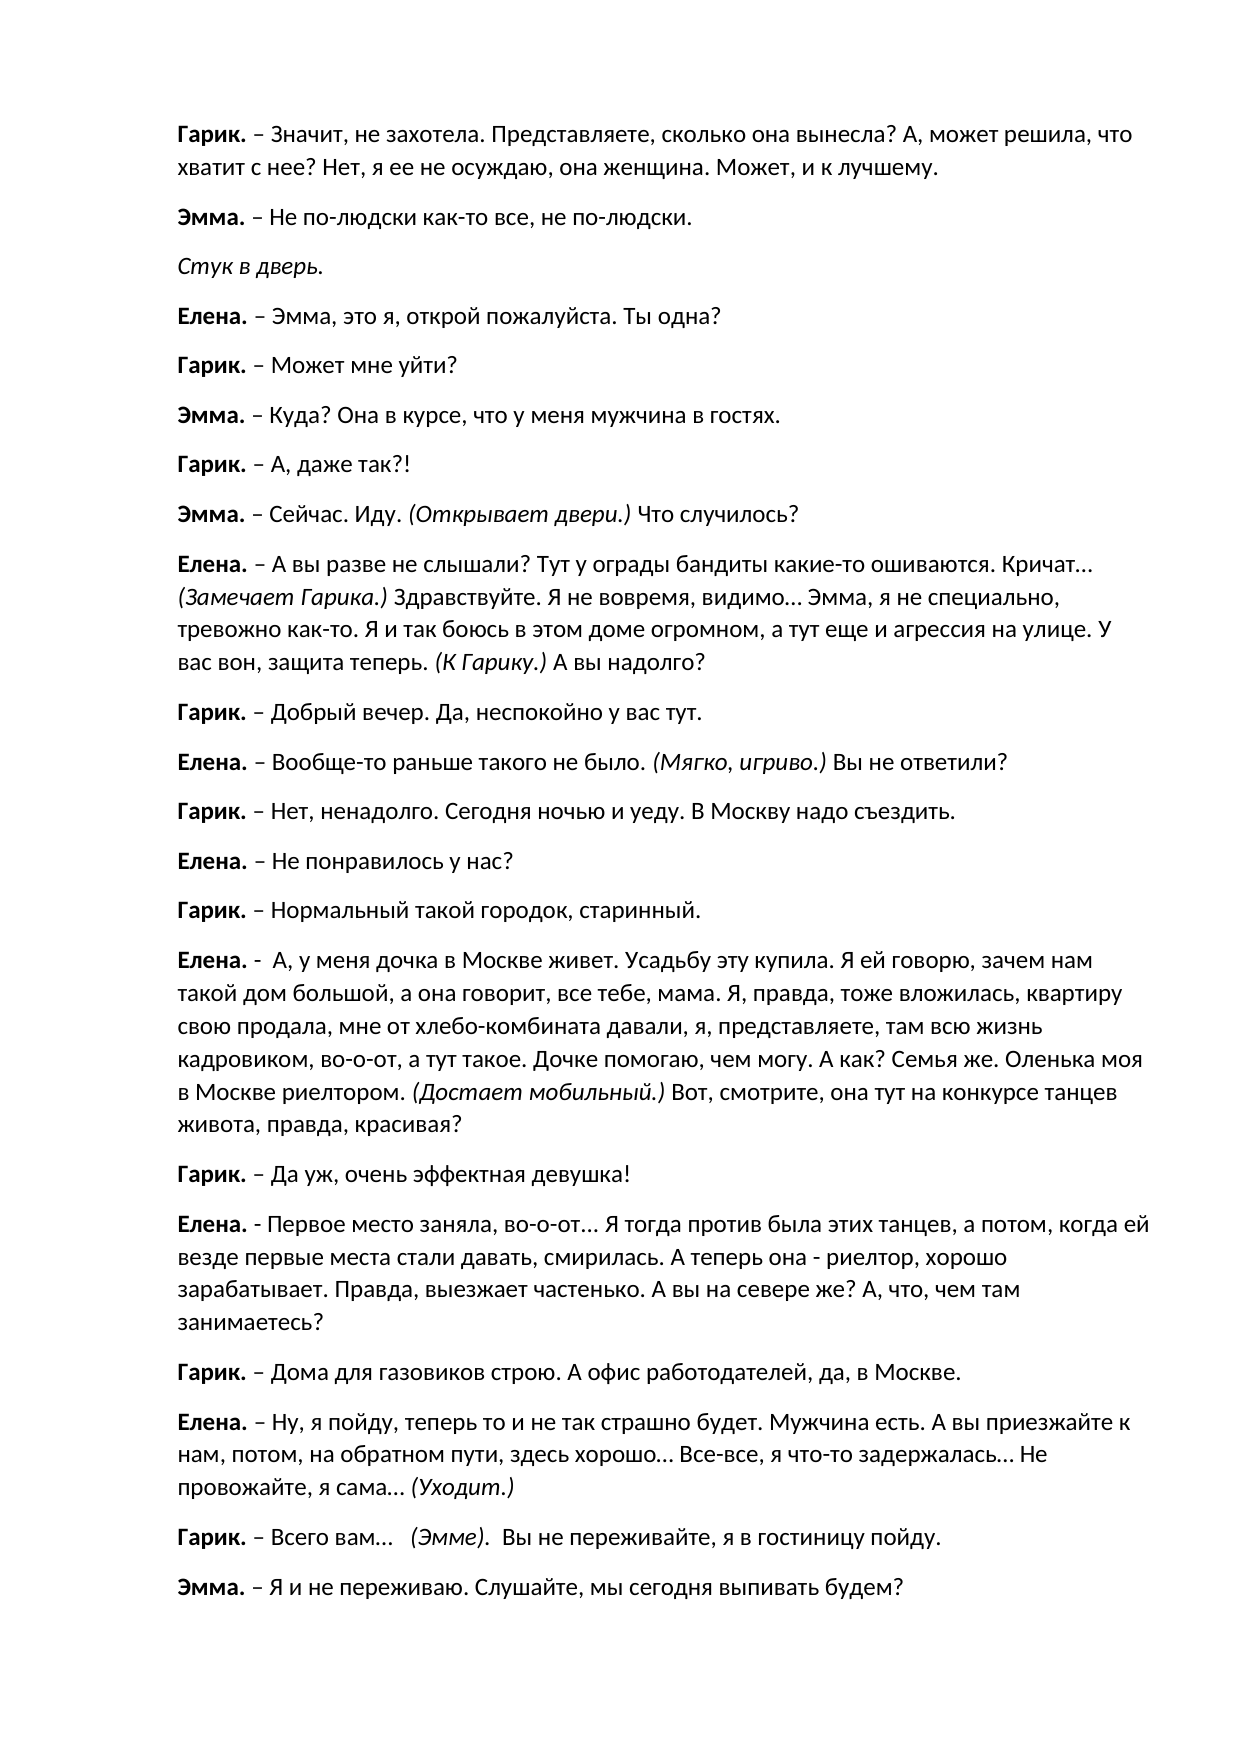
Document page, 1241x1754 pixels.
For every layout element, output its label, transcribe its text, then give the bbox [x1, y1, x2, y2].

text Эмма. – Я и не переживаю. Слушайте, мы сегодня выпивать будем? [177, 1571, 1152, 1601]
text Эмма. – Сейчас. Иду. (Открывает двери.) Что случилось? [177, 498, 1152, 529]
text Эмма. – Куда? Она в курсе, что у меня мужчина в гостях. [177, 399, 1152, 429]
text Елена. – Эмма, это я, открой пожалуйста. Ты одна? [177, 300, 1152, 330]
text Гарик. – Может мне уйти? [177, 349, 1152, 380]
text Елена. – Не понравилось у нас? [177, 845, 1152, 875]
text Гарик. – Добрый вечер. Да, неспокойно у вас тут. [177, 696, 1152, 727]
text Гарик. – Нет, ненадолго. Сегодня ночью и уеду. В Москву надо съездить. [177, 795, 1152, 826]
text Елена. - Первое место заняла, во-о-от... Я тогда против была этих танцев, а потом, когда ей везде первые места стали давать, смирилась. А теперь она - риелтор, хорошо зарабатывает. Правда, выезжает частенько. А вы на севере же? А, что, чем там занимаетесь? [177, 1208, 1152, 1337]
text Гарик. – Дома для газовиков строю. А офис работодателей, да, в Москве. [177, 1356, 1152, 1387]
text Гарик. – А, даже так?! [177, 448, 1152, 479]
text Гарик. – Всего вам… (Эмме). Вы не переживайте, я в гостиницу пойду. [177, 1521, 1152, 1552]
text Елена. – Вообще-то раньше такого не было. (Мягко, игриво.) Вы не ответили? [177, 746, 1152, 776]
text Эмма. – Не по-людски как-то все, не по-людски. [177, 201, 1152, 231]
text Елена. – Ну, я пойду, теперь то и не так страшно будет. Мужчина есть. А вы приезжайте к нам, потом, на обратном пути, здесь хорошо… Все-все, я что-то задержалась… Не провожайте, я сама… (Уходит.) [177, 1406, 1152, 1502]
text Гарик. – Да уж, очень эффектная девушка! [177, 1158, 1152, 1189]
text Гарик. – Нормальный такой городок, старинный. [177, 894, 1152, 925]
text Елена. - А, у меня дочка в Москве живет. Усадьбу эту купила. Я ей говорю, зачем нам такой дом большой, а она говорит, все тебе, мама. Я, правда, тоже вложилась, квартиру свою продала, мне от хлебо-комбината давали, я, представляете, там всю жизнь кадровиком, во-о-от, а тут такое. Дочке помогаю, чем могу. А как? Семья же. Оленька моя в Москве риелтором. (Достает мобильный.) Вот, смотрите, она тут на конкурсе танцев живота, правда, красивая? [177, 944, 1152, 1139]
text Гарик. – Значит, не захотела. Представляете, сколько она вынесла? А, может решила, что хватит с нее? Нет, я ее не осуждаю, она женщина. Может, и к лучшему. [177, 118, 1152, 182]
text Стук в дверь. [177, 250, 1152, 281]
text Елена. – А вы разве не слышали? Тут у ограды бандиты какие-то ошиваются. Кричат… (Замечает Гарика.) Здравствуйте. Я не вовремя, видимо… Эмма, я не специально, тревожно как-то. Я и так боюсь в этом доме огромном, а тут еще и агрессия на улице. У вас вон, защита теперь. (К Гарику.) А вы надолго? [177, 548, 1152, 677]
